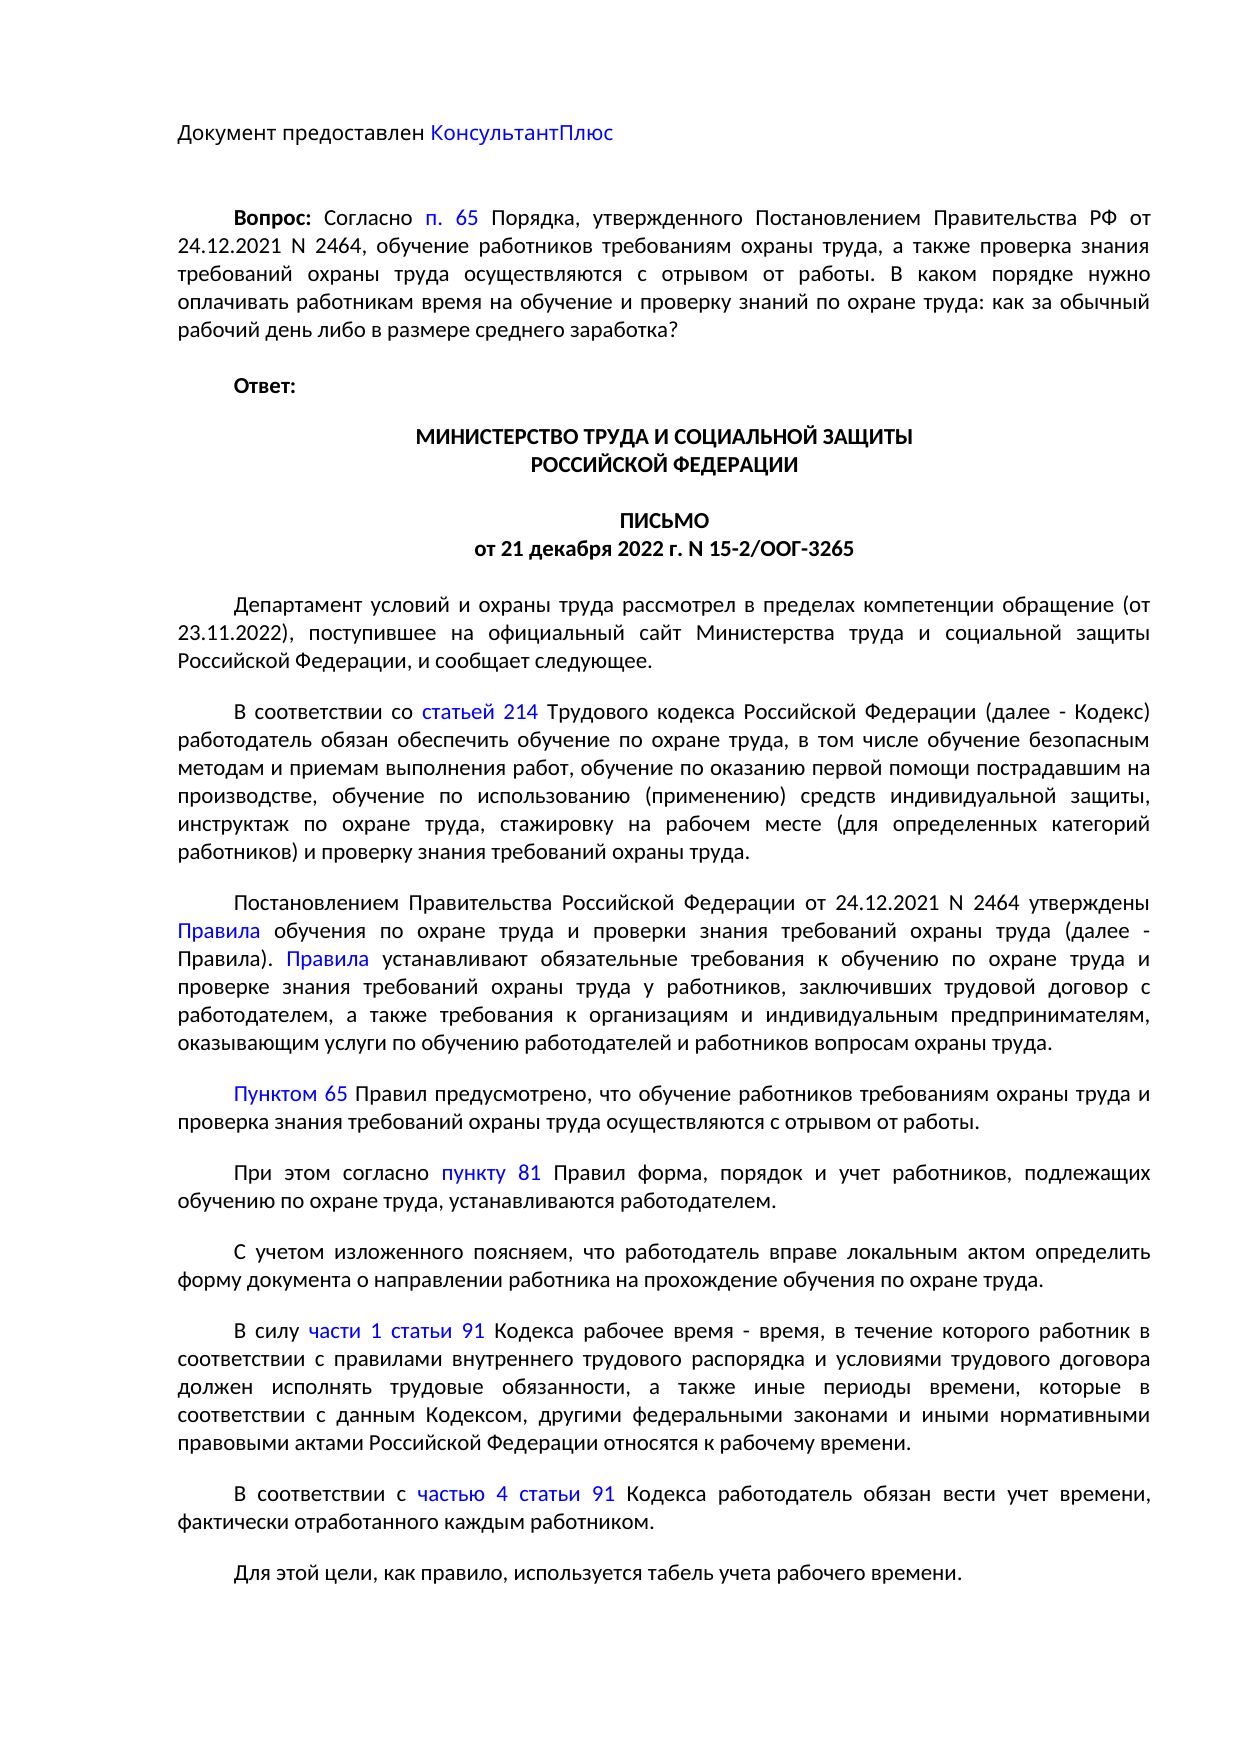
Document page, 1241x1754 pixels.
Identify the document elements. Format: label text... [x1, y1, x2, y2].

text Для этой цели, как правило, используется табель учета рабочего времени. [177, 1558, 1152, 1586]
text Постановлением Правительства Российской Федерации от 24.12.2021 N 2464 утверждены Правила обучения по охране труда и проверки знания требований охраны труда (далее - Правила). Правила устанавливают обязательные требования к обучению по охране труда и проверке знания требований охраны труда у работников, заключивших трудовой договор с работодателем, а также требования к организациям и индивидуальным предпринимателям, оказывающим услуги по обучению работодателей и работников вопросам охраны труда. [177, 888, 1152, 1056]
text С учетом изложенного поясняем, что работодатель вправе локальным актом определить форму документа о направлении работника на прохождение обучения по охране труда. [177, 1237, 1152, 1293]
text Пунктом 65 Правил предусмотрено, что обучение работников требованиям охраны труда и проверка знания требований охраны труда осуществляются с отрывом от работы. [177, 1079, 1152, 1135]
text В соответствии с частью 4 статьи 91 Кодекса работодатель обязан вести учет времени, фактически отработанного каждым работником. [177, 1479, 1152, 1535]
text В соответствии со статьей 214 Трудового кодекса Российской Федерации (далее - Кодекс) работодатель обязан обеспечить обучение по охране труда, в том числе обучение безопасным методам и приемам выполнения работ, обучение по оказанию первой помощи пострадавшим на производстве, обучение по использованию (применению) средств индивидуальной защиты, инструктаж по охране труда, стажировку на рабочем месте (для определенных категорий работников) и проверку знания требований охраны труда. [177, 697, 1152, 865]
title МИНИСТЕРСТВО ТРУДА И СОЦИАЛЬНОЙ ЗАЩИТЫ [177, 422, 1152, 450]
title Документ предоставлен КонсультантПлюс [177, 118, 1152, 175]
title ПИСЬМО [177, 506, 1152, 534]
title от 21 декабря 2022 г. N 15-2/ООГ-3265 [177, 534, 1152, 562]
text В силу части 1 статьи 91 Кодекса рабочее время - время, в течение которого работник в соответствии с правилами внутреннего трудового распорядка и условиями трудового договора должен исполнять трудовые обязанности, а также иные периоды времени, которые в соответствии с данным Кодексом, другими федеральными законами и иными нормативными правовыми актами Российской Федерации относятся к рабочему времени. [177, 1316, 1152, 1456]
text Ответ: [177, 371, 1152, 399]
text Департамент условий и охраны труда рассмотрел в пределах компетенции обращение (от 23.11.2022), поступившее на официальный сайт Министерства труда и социальной защиты Российской Федерации, и сообщает следующее. [177, 590, 1152, 674]
title РОССИЙСКОЙ ФЕДЕРАЦИИ [177, 450, 1152, 478]
text Вопрос: Согласно п. 65 Порядка, утвержденного Постановлением Правительства РФ от 24.12.2021 N 2464, обучение работников требованиям охраны труда, а также проверка знания требований охраны труда осуществляются с отрывом от работы. В каком порядке нужно оплачивать работникам время на обучение и проверку знаний по охране труда: как за обычный рабочий день либо в размере среднего заработка? [177, 203, 1152, 343]
text При этом согласно пункту 81 Правил форма, порядок и учет работников, подлежащих обучению по охране труда, устанавливаются работодателем. [177, 1158, 1152, 1214]
